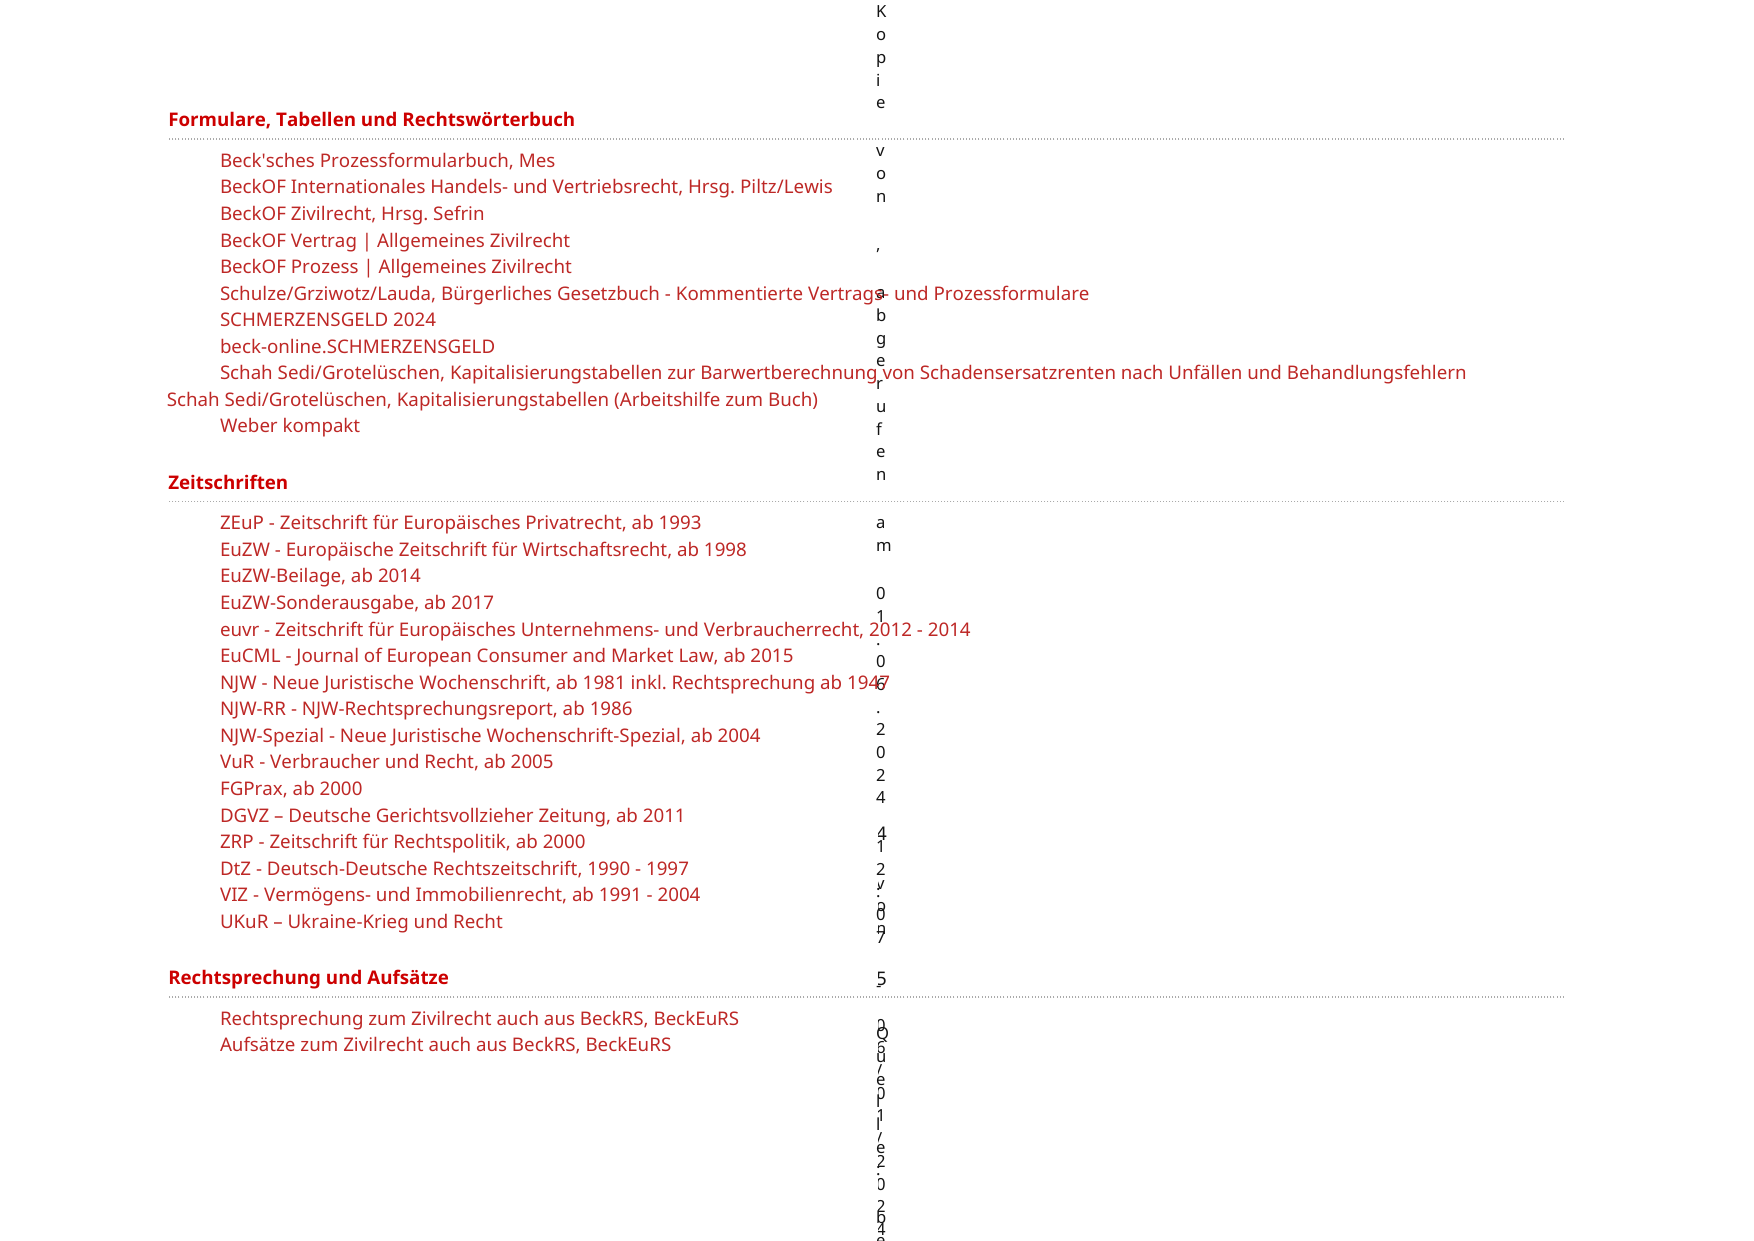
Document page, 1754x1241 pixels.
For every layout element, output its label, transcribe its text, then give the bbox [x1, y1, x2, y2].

text euvr - Zeitschrift für Europäisches Unternehmens- und Verbraucherrecht, 2012 - 2014 [199, 615, 1566, 641]
text ZEuP - Zeitschrift für Europäisches Privatrecht, ab 1993 [199, 509, 1566, 535]
text Weber kompakt [199, 412, 1566, 438]
text EuCML - Journal of European Consumer and Market Law, ab 2015 [199, 641, 1566, 668]
text BeckOF Zivilrecht, Hrsg. Sefrin [199, 199, 1566, 226]
text EuZW - Europäische Zeitschrift für Wirtschaftsrecht, ab 1998 [199, 535, 1566, 562]
text BeckOF Vertrag | Allgemeines Zivilrecht [199, 226, 1566, 252]
text UKuR – Ukraine-Krieg und Recht [199, 907, 1566, 934]
text Schulze/​Grziwotz/​Lauda, Bürgerliches Gesetzbuch - Kommentierte Vertrags- und Prozessformulare [199, 279, 1566, 306]
text NJW - Neue Juristische Wochenschrift, ab 1981 inkl. Rechtsprechung ab 1947 [199, 668, 1566, 694]
text Rechtsprechung zum Zivilrecht auch aus BeckRS, BeckEuRS [199, 1004, 1566, 1031]
text NJW-RR - NJW-Rechtsprechungsreport, ab 1986 [199, 694, 1566, 721]
text DGVZ – Deutsche Gerichtsvollzieher Zeitung, ab 2011 [199, 801, 1566, 827]
text NJW-Spezial - Neue Juristische Wochenschrift-Spezial, ab 2004 [199, 721, 1566, 748]
text ZRP - Zeitschrift für Rechtspolitik, ab 2000 [199, 827, 1566, 854]
text EuZW-Beilage, ab 2014 [199, 562, 1566, 588]
text FGPrax, ab 2000 [199, 774, 1566, 801]
text Schah Sedi/Grotelüschen, Kapitalisierungstabellen (Arbeitshilfe zum Buch) [167, 385, 1566, 412]
text DtZ - Deutsch-Deutsche Rechtszeitschrift, 1990 - 1997 [199, 854, 1566, 881]
text Beck'sches Prozessformularbuch, Mes [199, 146, 1566, 173]
text EuZW-Sonderausgabe, ab 2017 [199, 588, 1566, 615]
text VIZ - Vermögens- und Immobilienrecht, ab 1991 - 2004 [199, 881, 1566, 907]
text Zeitschriften [168, 462, 1564, 502]
text Aufsätze zum Zivilrecht auch aus BeckRS, BeckEuRS [199, 1031, 1566, 1057]
text Schah Sedi/​Grotelüschen, Kapitalisierungstabellen zur Barwertberechnung von Schadensersatzrenten nach Unfällen und Behandlungsfehlern [199, 359, 1566, 385]
text BeckOF Internationales Handels- und Vertriebsrecht, Hrsg. Piltz/​Lewis [199, 173, 1566, 199]
text beck-online.SCHMERZENSGELD [199, 332, 1566, 359]
text SCHMERZENSGELD 2024 [199, 306, 1566, 332]
text VuR - Verbraucher und Recht, ab 2005 [199, 748, 1566, 774]
text BeckOF Prozess | Allgemeines Zivilrecht [199, 252, 1566, 279]
text Rechtsprechung und Aufsätze [168, 957, 1564, 998]
text Formulare, Tabellen und Rechtswörterbuch [168, 99, 1564, 140]
